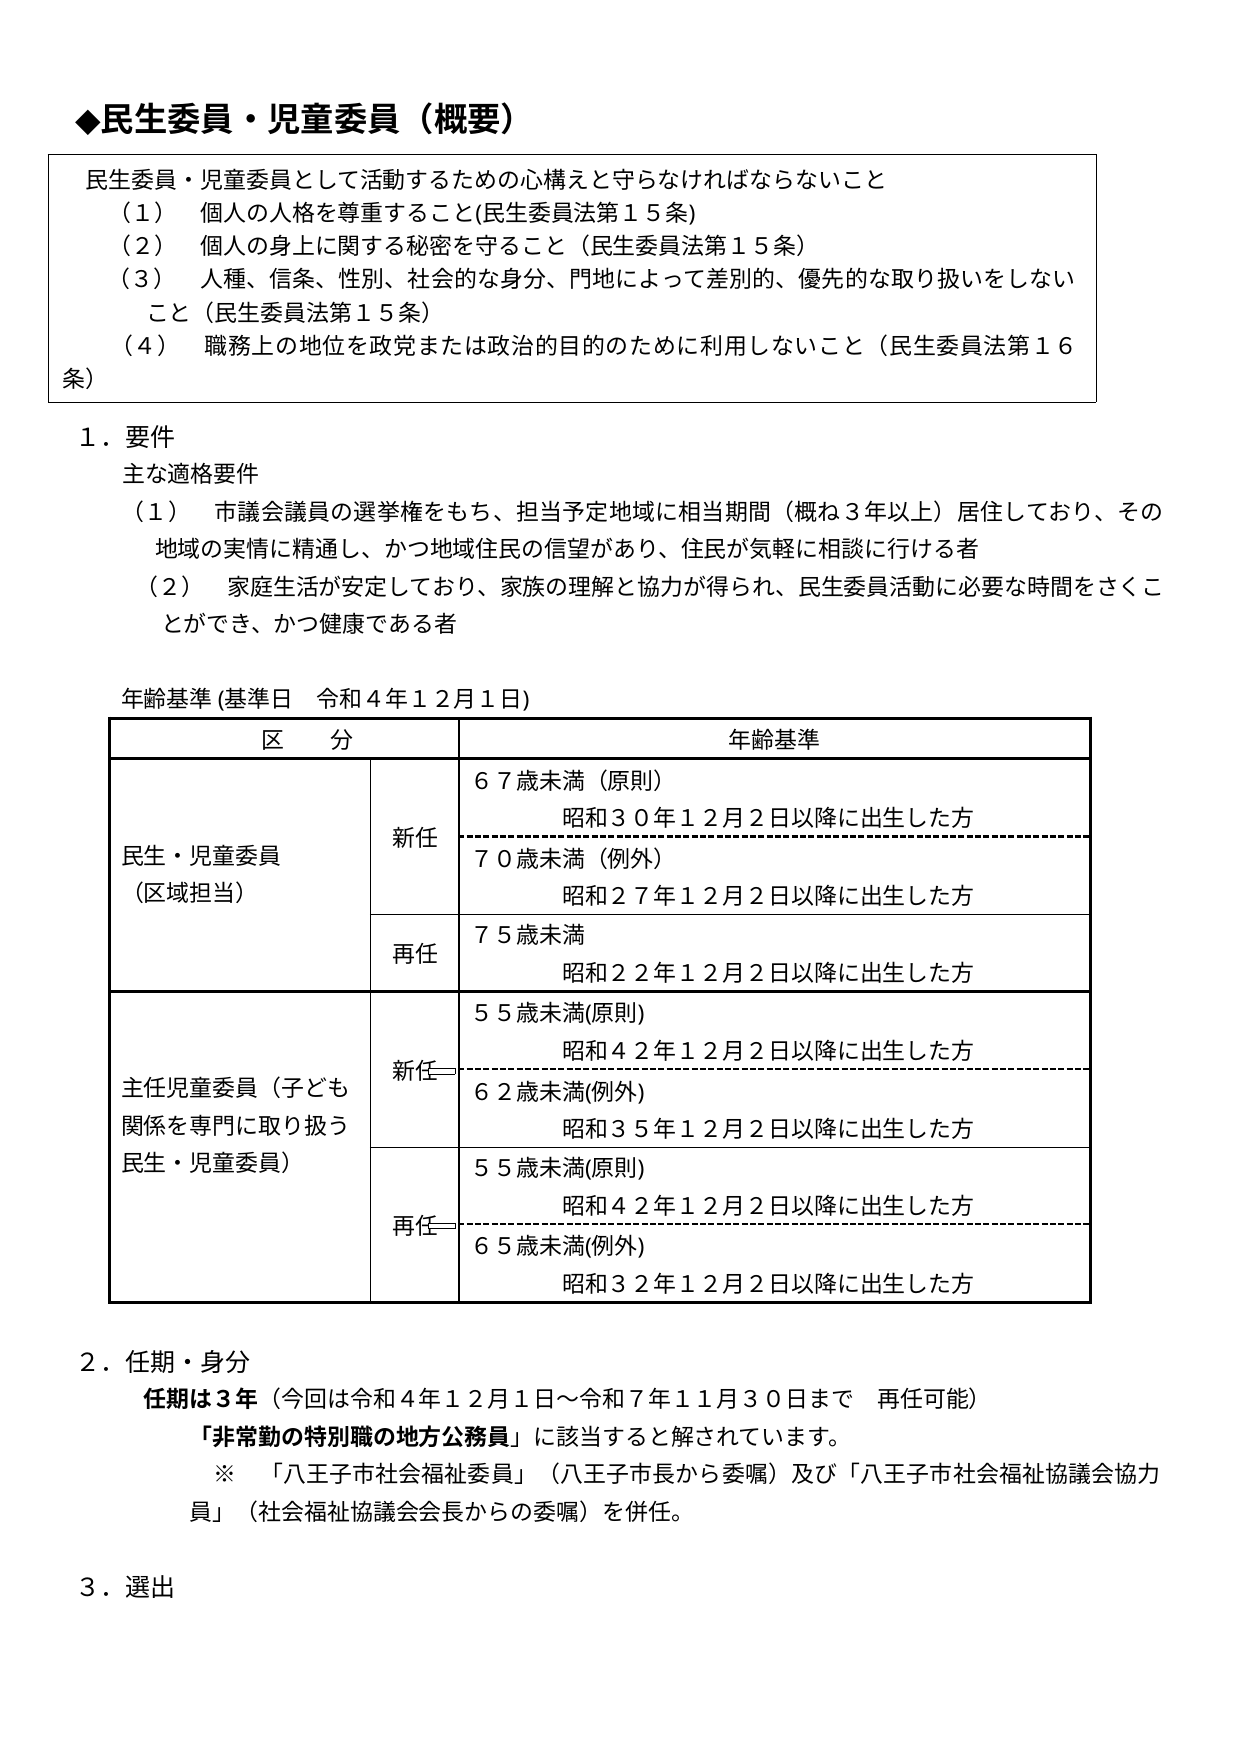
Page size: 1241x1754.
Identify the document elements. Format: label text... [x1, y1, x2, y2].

text ◆民生委員・児童委員（概要） [75, 79, 1165, 154]
table_cell ６７歳未満（原則） 昭和３０年１２月２日以降に出生した方 [460, 760, 1089, 835]
table_cell 新任 [371, 760, 458, 913]
table_cell ７０歳未満（例外） 昭和２７年１２月２日以降に出生した方 [460, 835, 1089, 913]
text 「非常勤の特別職の地方公務員」に該当すると解されています。 [75, 1417, 1165, 1454]
table_cell 再任 [371, 1148, 458, 1301]
table_cell 民生・児童委員 （区域担当） [111, 760, 370, 990]
table_cell 主任児童委員（子ども関係を専門に取り扱う民生・児童委員） [111, 993, 370, 1301]
text 主な適格要件 [122, 454, 1165, 492]
table_cell ５５歳未満(原則) 昭和４２年１２月２日以降に出生した方 [460, 993, 1089, 1068]
table_cell ６２歳未満(例外) 昭和３５年１２月２日以降に出生した方 [460, 1068, 1089, 1146]
table_cell 新任 [371, 993, 458, 1146]
table_header 区 分 [111, 720, 458, 757]
text ２．任期・身分 [75, 1342, 1165, 1379]
table_cell 再任 [371, 915, 458, 990]
text １．要件 [75, 417, 1165, 454]
text （２） 家庭生活が安定しており、家族の理解と協力が得られ、民生委員活動に必要な時間をさくことができ、かつ健康である者 [89, 567, 1165, 642]
table_cell ７５歳未満 昭和２２年１２月２日以降に出生した方 [460, 915, 1089, 990]
table_header 年齢基準 [460, 720, 1089, 757]
text 年齢基準 (基準日 令和４年１２月１日) [75, 679, 1165, 717]
text ※ 「八王子市社会福祉委員」（八王子市長から委嘱）及び「八王子市社会福祉協議会協力員」（社会福祉協議会会長からの委嘱）を併任。 [75, 1454, 1165, 1529]
text ３．選出 [75, 1567, 1165, 1604]
table_cell ５５歳未満(原則) 昭和４２年１２月２日以降に出生した方 [460, 1148, 1089, 1223]
table_cell ６５歳未満(例外) 昭和３２年１２月２日以降に出生した方 [460, 1223, 1089, 1301]
text 任期は３年（今回は令和４年１２月１日～令和７年１１月３０日まで 再任可能） [75, 1379, 1165, 1417]
text （１） 市議会議員の選挙権をもち、担当予定地域に相当期間（概ね３年以上）居住しており、その地域の実情に精通し、かつ地域住民の信望があり、住民が気軽に相談に行ける者 [122, 492, 1165, 567]
